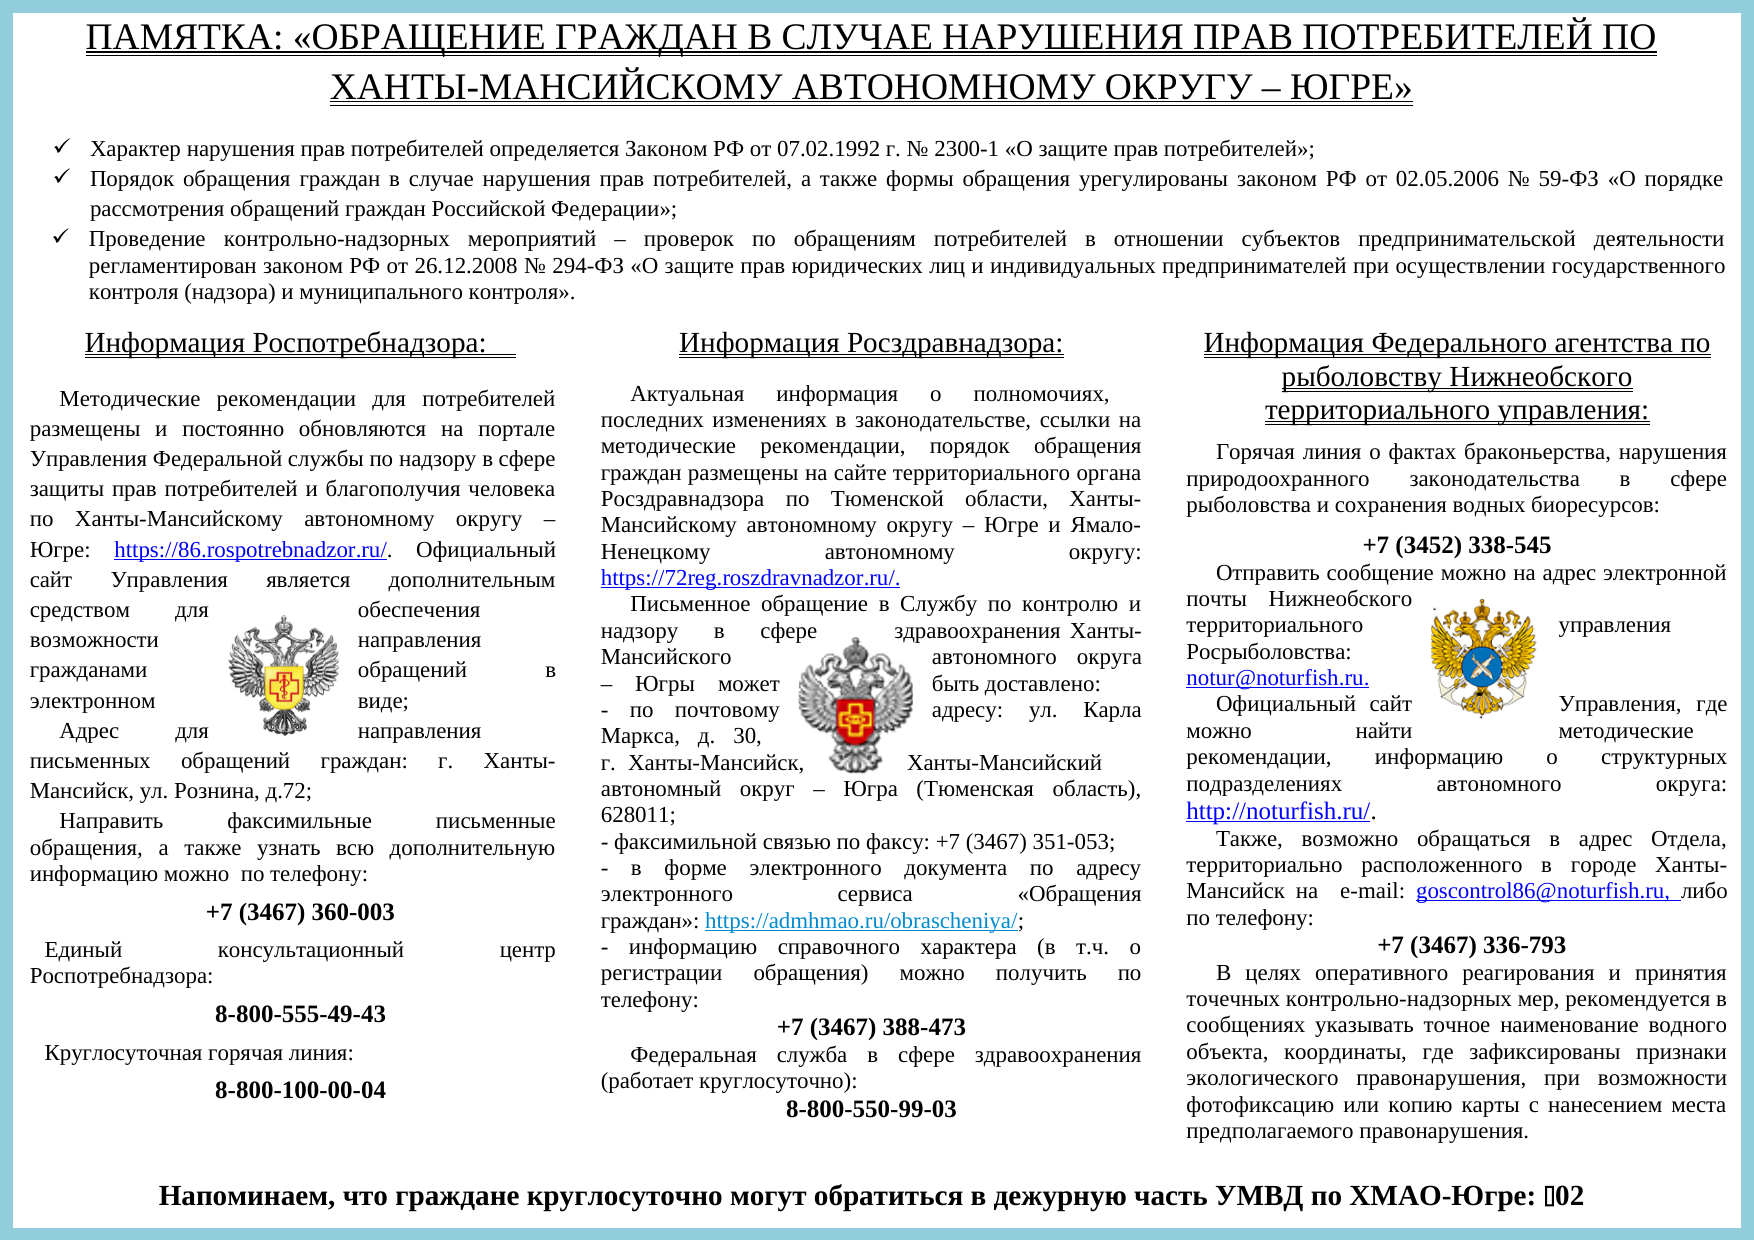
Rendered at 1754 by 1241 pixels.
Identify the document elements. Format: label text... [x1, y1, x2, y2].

text Горячая линия о фактах браконьерства, нарушения природоохранного законодательства в сфере рыболовства и сохранения водных биоресурсов: [1186, 438, 1728, 517]
list Проведение контрольно-надзорных мероприятий – проверок по обращениям потребителей в отношении субъектов предпринимательской деятельности регламентирован законом РФ от 26.12.2008 № 294-ФЗ «О защите прав юридических лиц и индивидуальных предпринимателей при осуществлении государственного контроля (надзора) и муниципального контроля». [51, 225, 1728, 304]
text Актуальная информация о полномочиях, последних изменениях в законодательстве, ссылки на методические рекомендации, порядок обращения граждан размещены на сайте территориального органа Росздравнадзора по Тюменской области, Ханты-Мансийскому автономному округу – Югре и Ямало-Ненецкому автономному округу: https://72reg.roszdravnadzor.ru/. [601, 380, 1142, 591]
picture [797, 637, 912, 771]
text 8-800-555-49-43 [29, 999, 556, 1028]
text - в форме электронного документа по адресу электронного сервиса «Обращения граждан»: https://admhmao.ru/obrascheniya/; [601, 854, 1142, 933]
text Единый консультационный центр Роспотребнадзора: [29, 936, 556, 989]
picture [1430, 599, 1540, 722]
text Федеральная служба в сфере здравоохранения (работает круглосуточно): [601, 1041, 1142, 1094]
text +7 (3467) 388-473 [601, 1012, 1142, 1041]
text 8-800-100-00-04 [29, 1075, 556, 1104]
text +7 (3467) 336-793 [1186, 930, 1728, 959]
text Методические рекомендации для потребителей размещены и постоянно обновляются на портале Управления Федеральной службы по надзору в сфере защиты прав потребителей и благополучия человека по Ханты-Мансийскому автономному округу – Югре: https://86.rospotrebnadzor.ru/. Официальный сайт Управления является дополнительным средством для обеспечения возможности направления гражданами обращений в электронном виде; [29, 385, 556, 713]
text Информация Роспотребнадзора: [15, 325, 556, 359]
text Официальный сайт Управления, где можно найти методические рекомендации, информацию о структурных подразделениях автономного округа: http://noturfish.ru/. [1186, 691, 1728, 825]
text Круглосуточная горячая линия: [29, 1038, 556, 1065]
list Порядок обращения граждан в случае нарушения прав потребителей, а также формы обращения урегулированы законом РФ от 02.05.2006 № 59-ФЗ «О порядке рассмотрения обращений граждан Российской Федерации»; [52, 165, 1728, 222]
text 8-800-550-99-03 [601, 1094, 1142, 1122]
text +7 (3452) 338-545 [1186, 530, 1728, 559]
text Также, возможно обращаться в адрес Отдела, территориально расположенного в городе Ханты-Мансийск на e-mail: goscontrol86@noturfish.ru, либо по телефону: [1186, 825, 1728, 930]
text Письменное обращение в Службу по контролю и надзору в сфере здравоохранения Ханты-Мансийского автономного округа – Югры может быть доставлено: [601, 591, 1142, 696]
text - факсимильной связью по факсу: +7 (3467) 351-053; [601, 828, 1142, 854]
list Характер нарушения прав потребителей определяется Законом РФ от 07.02.1992 г. № 2300-1 «О защите прав потребителей»; [52, 135, 1728, 161]
text Отправить сообщение можно на адрес электронной почты Нижнеобского территориального управления Росрыболовства: notur@noturfish.ru. [1186, 559, 1728, 691]
text +7 (3467) 360-003 [29, 897, 556, 926]
text - информацию справочного характера (в т.ч. о регистрации обращения) можно получить по телефону: [601, 933, 1142, 1012]
text Информация Федерального агентства по рыболовству Нижнеобского территориального управления: [1186, 325, 1728, 426]
text Адрес для направления письменных обращений граждан: г. Ханты-Мансийск, ул. Рознина, д.72; [29, 717, 556, 804]
picture [226, 615, 339, 734]
text В целях оперативного реагирования и принятия точечных контрольно-надзорных мер, рекомендуется в сообщениях указывать точное наименование водного объекта, координаты, где зафиксированы признаки экологического правонарушения, при возможности фотофиксацию или копию карты с нанесением места предполагаемого правонарушения. [1186, 959, 1728, 1143]
text ПАМЯТКА: «ОБРАЩЕНИЕ ГРАЖДАН В СЛУЧАЕ НАРУШЕНИЯ ПРАВ ПОТРЕБИТЕЛЕЙ ПО ХАНТЫ-МАНСИЙСКОМУ АВТОНОМНОМУ ОКРУГУ – ЮГРЕ» [15, 15, 1728, 107]
text Информация Росздравнадзора: [601, 325, 1142, 359]
text Направить факсимильные письменные обращения, а также узнать всю дополнительную информацию можно по телефону: [29, 808, 556, 887]
text - по почтовому адресу: ул. Карла Маркса, д. 30, г. Ханты-Мансийск, Ханты-Мансийский автономный округ – Югра (Тюменская область), 628011; [601, 696, 1142, 828]
